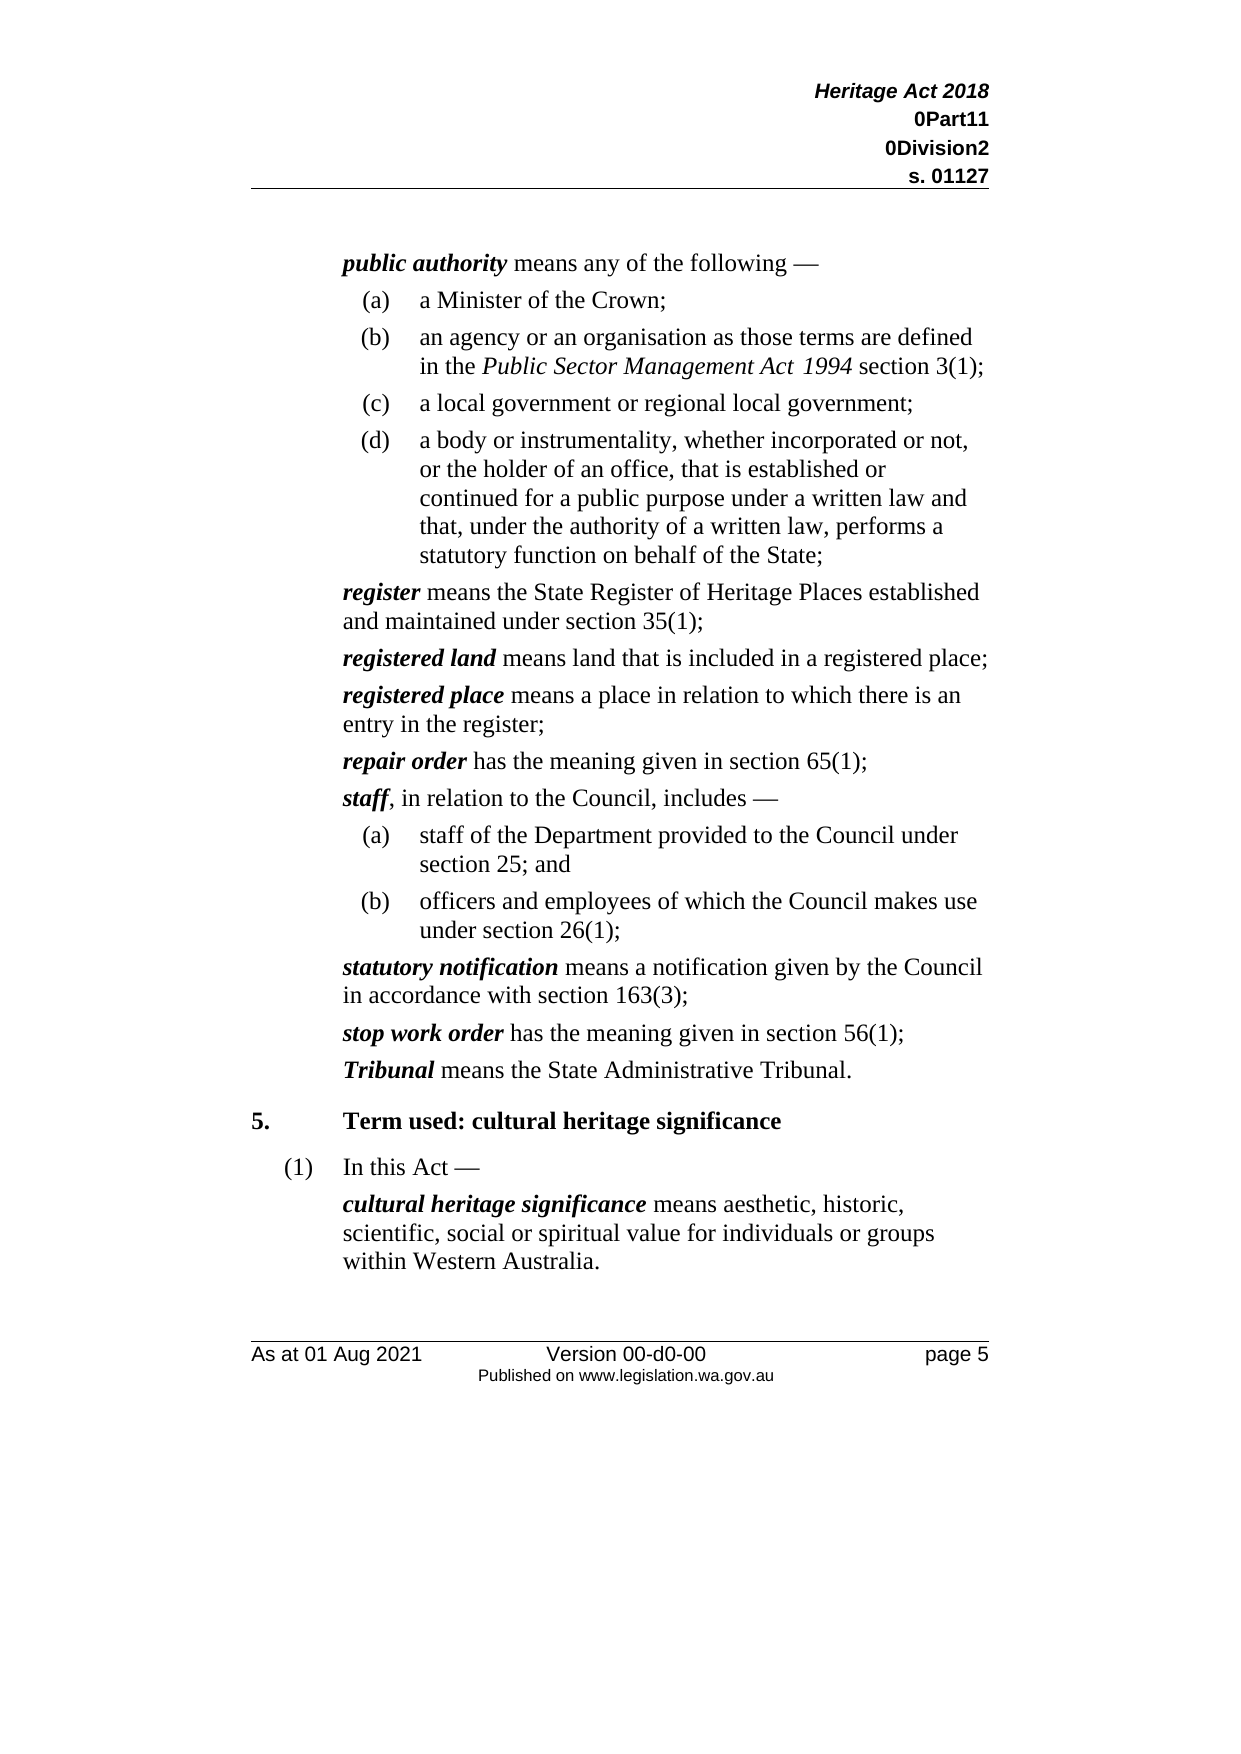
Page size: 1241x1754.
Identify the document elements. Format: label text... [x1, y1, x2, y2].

text stop work order has the meaning given in section 56(1); [251, 1018, 989, 1046]
text public authority means any of the following — [251, 248, 989, 277]
text register means the State Register of Heritage Places established and maintained under section 35(1); [251, 577, 989, 635]
text Tribunal means the State Administrative Tribunal. [251, 1055, 989, 1083]
subtitle 5. Term used: cultural heritage significance [251, 1106, 989, 1135]
text (d) a body or instrumentality, whether incorporated or not, or the holder of an office, that is established or continued for a public purpose under a written law and that, under the authority of a written law, performs a statutory function on behalf of the State; [251, 425, 989, 569]
text (b) officers and employees of which the Council makes use under section 26(1); [251, 886, 989, 943]
text registered place means a place in relation to which there is an entry in the register; [251, 680, 989, 738]
text staff, in relation to the Council, includes — [251, 783, 989, 812]
text registered land means land that is included in a registered place; [251, 643, 989, 672]
text (1) In this Act — [251, 1152, 989, 1181]
text (b) an agency or an organisation as those terms are defined in the Public Sector Management Act 1994 section 3(1); [251, 322, 989, 380]
text (c) a local government or regional local government; [251, 388, 989, 417]
text (a) a Minister of the Crown; [251, 285, 989, 314]
text repair order has the meaning given in section 65(1); [251, 746, 989, 775]
text cultural heritage significance means aesthetic, historic, scientific, social or spiritual value for individuals or groups within Western Australia. [251, 1189, 989, 1275]
text (a) staff of the Department provided to the Council under section 25; and [251, 820, 989, 878]
text statutory notification means a notification given by the Council in accordance with section 163(3); [251, 952, 989, 1009]
